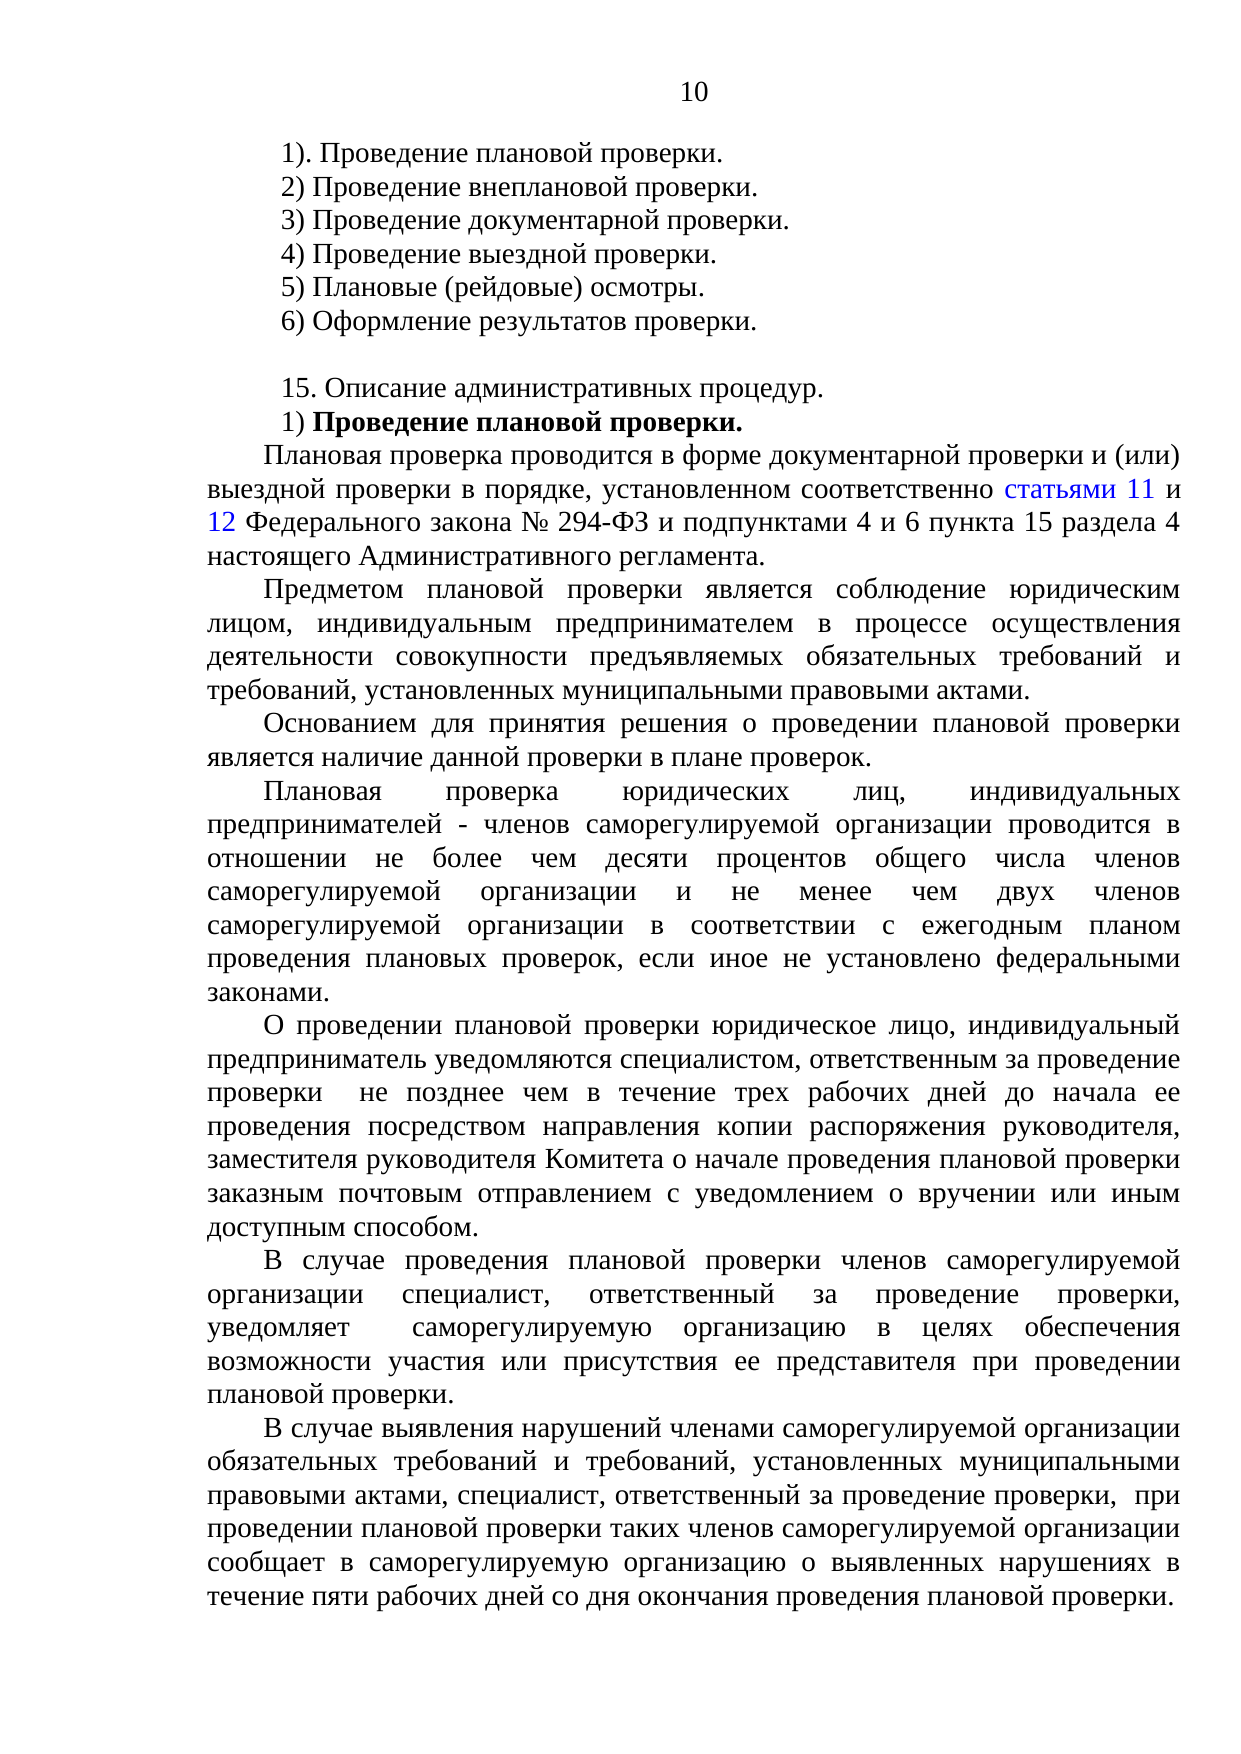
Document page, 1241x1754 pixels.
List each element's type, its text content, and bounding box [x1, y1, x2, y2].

text Предметом плановой проверки является соблюдение юридическим лицом, индивидуальным предпринимателем в процессе осуществления деятельности совокупности предъявляемых обязательных требований и требований, установленных муниципальными правовыми актами. [207, 571, 1181, 706]
text 2) Проведение внеплановой проверки. [207, 169, 1181, 202]
text 4) Проведение выездной проверки. [207, 236, 1181, 269]
text Основанием для принятия решения о проведении плановой проверки является наличие данной проверки в плане проверок. [207, 706, 1181, 773]
text 15. Описание административных процедур. [207, 370, 1181, 404]
text 1) Проведение плановой проверки. [207, 404, 1181, 437]
text Плановая проверка юридических лиц, индивидуальных предпринимателей - членов саморегулируемой организации проводится в отношении не более чем десяти процентов общего числа членов саморегулируемой организации и не менее чем двух членов саморегулируемой организации в соответствии с ежегодным планом проведения плановых проверок, если иное не установлено федеральными законами. [207, 773, 1181, 1007]
text 6) Оформление результатов проверки. [207, 303, 1181, 337]
text 3) Проведение документарной проверки. [207, 202, 1181, 236]
text О проведении плановой проверки юридическое лицо, индивидуальный предприниматель уведомляются специалистом, ответственным за проведение проверки не позднее чем в течение трех рабочих дней до начала ее проведения посредством направления копии распоряжения руководителя, заместителя руководителя Комитета о начале проведения плановой проверки заказным почтовым отправлением с уведомлением о вручении или иным доступным способом. [207, 1007, 1181, 1242]
text В случае проведения плановой проверки членов саморегулируемой организации специалист, ответственный за проведение проверки, уведомляет саморегулируемую организацию в целях обеспечения возможности участия или присутствия ее представителя при проведении плановой проверки. [207, 1242, 1181, 1410]
text В случае выявления нарушений членами саморегулируемой организации обязательных требований и требований, установленных муниципальными правовыми актами, специалист, ответственный за проведение проверки, при проведении плановой проверки таких членов саморегулируемой организации сообщает в саморегулируемую организацию о выявленных нарушениях в течение пяти рабочих дней со дня окончания проведения плановой проверки. [207, 1410, 1181, 1611]
text Плановая проверка проводится в форме документарной проверки и (или) выездной проверки в порядке, установленном соответственно статьями 11 и 12 Федерального закона № 294-ФЗ и подпунктами 4 и 6 пункта 15 раздела 4 настоящего Административного регламента. [207, 437, 1181, 571]
text 5) Плановые (рейдовые) осмотры. [207, 269, 1181, 303]
text 1). Проведение плановой проверки. [207, 135, 1181, 169]
